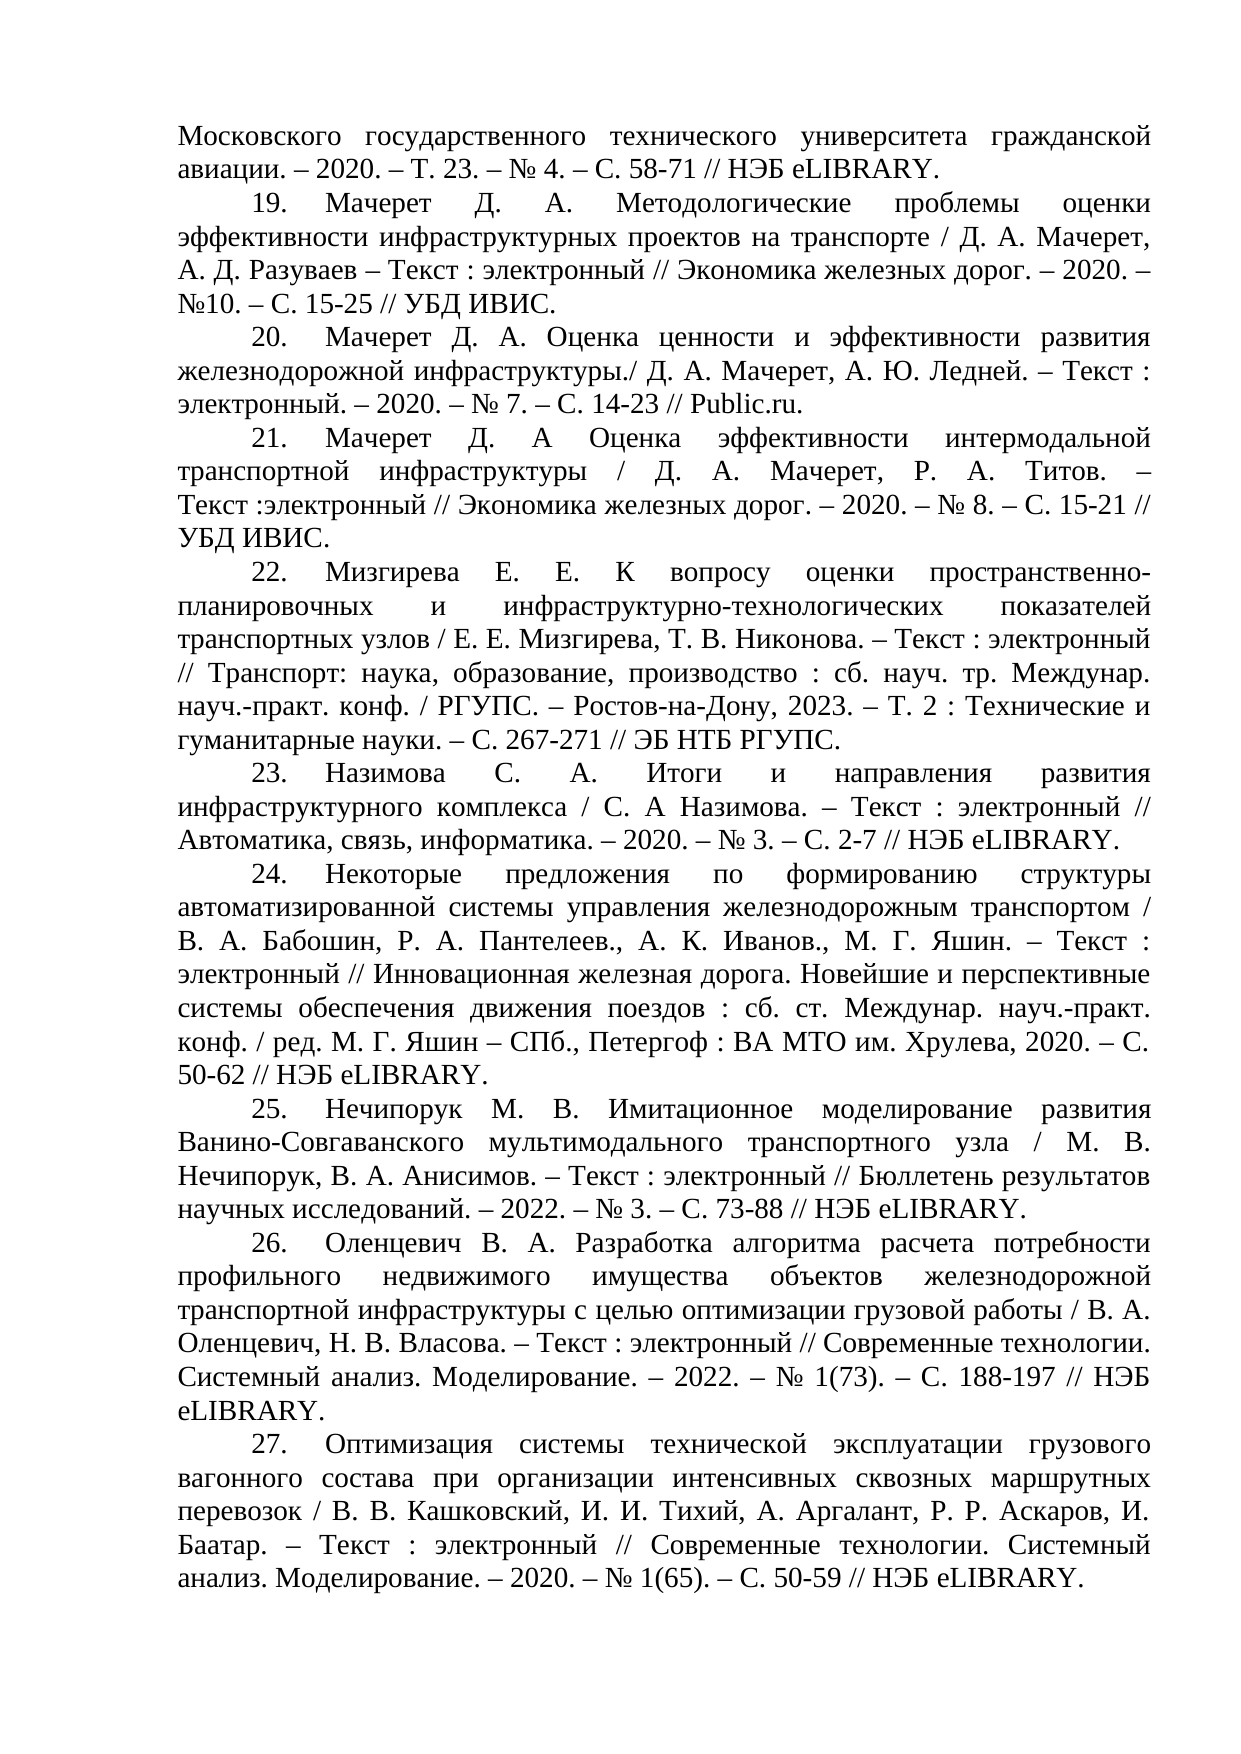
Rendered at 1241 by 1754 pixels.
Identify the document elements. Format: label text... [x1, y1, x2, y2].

list Мачерет Д. А. Оценка ценности и эффективности развития железнодорожной инфраструктуры./ Д. А. Мачерет, А. Ю. Ледней. – Текст : электронный. – 2020. – № 7. – С. 14-23 // Public.ru. [177, 319, 1152, 420]
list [177, 118, 1152, 185]
list Оленцевич В. А. Разработка алгоритма расчета потребности профильного недвижимого имущества объектов железнодорожной транспортной инфраструктуры с целью оптимизации грузовой работы / В. А. Оленцевич, Н. В. Власова. – Текст : электронный // Современные технологии. Системный анализ. Моделирование. – 2022. – № 1(73). – С. 188-197 // НЭБ eLIBRARY. [177, 1225, 1152, 1426]
list Мачерет Д. А Оценка эффективности интермодальной транспортной инфраструктуры / Д. А. Мачерет, Р. А. Титов. – Текст :электронный // Экономика железных дорог. – 2020. – № 8. – С. 15-21 // УБД ИВИС. [177, 420, 1152, 554]
list Нечипорук М. В. Имитационное моделирование развития Ванино-Совгаванского мультимодального транспортного узла / М. В. Нечипорук, В. А. Анисимов. – Текст : электронный // Бюллетень результатов научных исследований. – 2022. – № 3. – С. 73-88 // НЭБ eLIBRARY. [177, 1091, 1152, 1225]
list Назимова С. А. Итоги и направления развития инфраструктурного комплекса / С. А Назимова. – Текст : электронный // Автоматика, связь, информатика. – 2020. – № 3. – С. 2-7 // НЭБ eLIBRARY. [177, 755, 1152, 856]
list Некоторые предложения по формированию структуры автоматизированной системы управления железнодорожным транспортом / В. А. Бабошин, Р. А. Пантелеев., А. К. Иванов., М. Г. Яшин. – Текст : электронный // Инновационная железная дорога. Новейшие и перспективные системы обеспечения движения поездов : сб. ст. Междунар. науч.-практ. конф. / ред. М. Г. Яшин – СПб., Петергоф : ВА МТО им. Хрулева, 2020. – С. 50-62 // НЭБ eLIBRARY. [177, 856, 1152, 1091]
list Мачерет Д. А. Методологические проблемы оценки эффективности инфраструктурных проектов на транспорте / Д. А. Мачерет, А. Д. Разуваев – Текст : электронный // Экономика железных дорог. – 2020. – №10. – С. 15-25 // УБД ИВИС. [177, 185, 1152, 319]
list Мизгирева Е. Е. К вопросу оценки пространственно-планировочных и инфраструктурно-технологических показателей транспортных узлов / Е. Е. Мизгирева, Т. В. Никонова. – Текст : электронный // Транспорт: наука, образование, производство : сб. науч. тр. Междунар. науч.-практ. конф. / РГУПС. – Ростов-на-Дону, 2023. – Т. 2 : Технические и гуманитарные науки. – С. 267-271 // ЭБ НТБ РГУПС. [177, 554, 1152, 755]
list Оптимизация системы технической эксплуатации грузового вагонного состава при организации интенсивных сквозных маршрутных перевозок / В. В. Кашковский, И. И. Тихий, А. Аргалант, Р. Р. Аскаров, И. Баатар. – Текст : электронный // Современные технологии. Системный анализ. Моделирование. – 2020. – № 1(65). – С. 50-59 // НЭБ eLIBRARY. [177, 1426, 1152, 1594]
